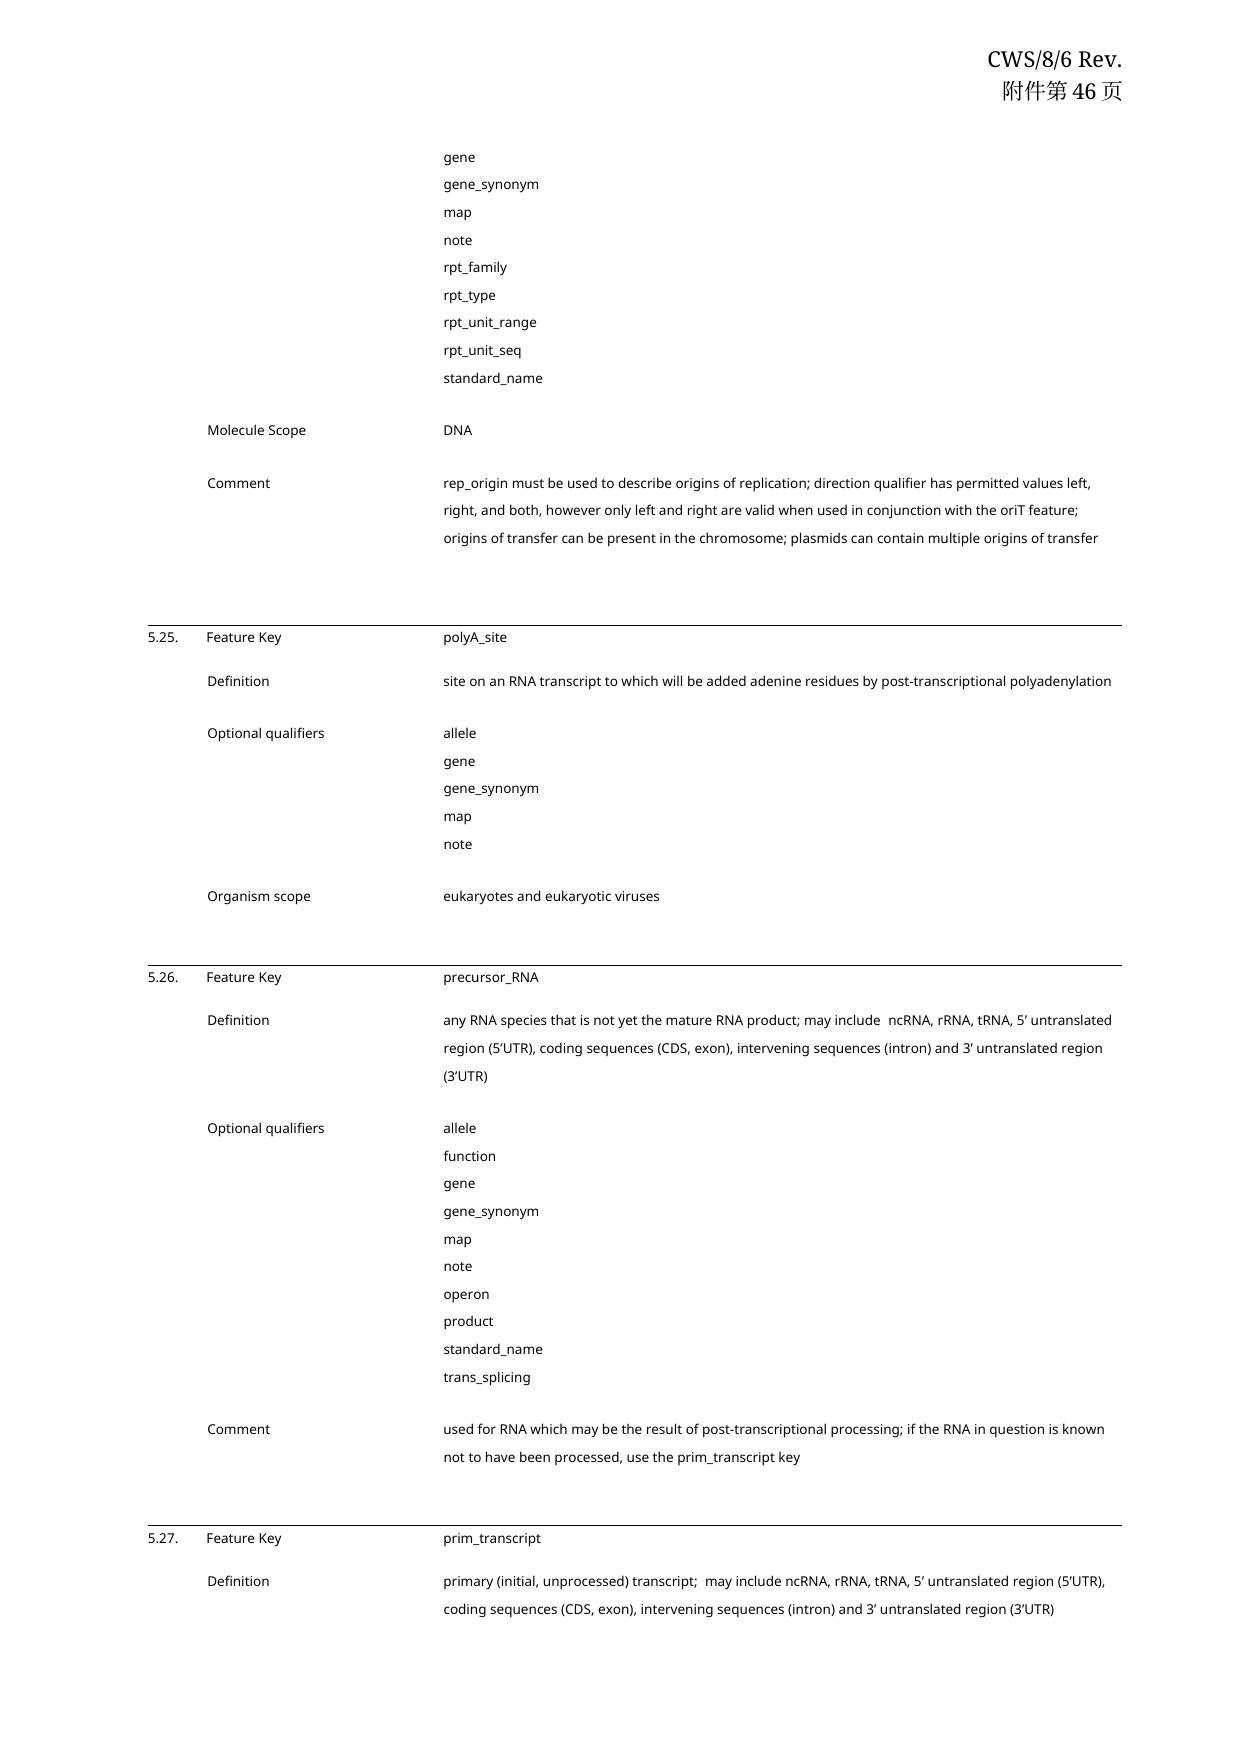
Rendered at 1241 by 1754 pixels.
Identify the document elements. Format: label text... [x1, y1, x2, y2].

text rpt_family [443, 258, 1122, 277]
text gene_synonym [443, 175, 1122, 194]
text operon [443, 1285, 1122, 1303]
text gene [443, 1174, 1122, 1193]
text Definition any RNA species that is not yet the mature RNA product; may include ncRNA, rRNA, tRNA, 5’ untranslated region (5’UTR), coding sequences (CDS, exon), intervening sequences (intron) and 3’ untranslated region (3’UTR) [207, 1011, 1122, 1085]
text Feature Key precursor_RNA [148, 966, 1122, 986]
text Feature Key prim_transcript [148, 1526, 1122, 1547]
text standard_name [443, 1340, 1122, 1358]
text note [443, 834, 1122, 853]
text Molecule Scope DNA [207, 421, 1122, 439]
text Optional qualifiers allele [207, 1119, 1122, 1138]
text rpt_type [443, 286, 1122, 304]
text gene [443, 752, 1122, 770]
text Organism scope eukaryotes and eukaryotic viruses [207, 887, 1122, 906]
text map [443, 807, 1122, 825]
text trans_splicing [443, 1368, 1122, 1386]
text Optional qualifiers allele [207, 724, 1122, 743]
text Feature Key polyA_site [148, 626, 1122, 647]
text Definition site on an RNA transcript to which will be added adenine residues by post-transcriptional polyadenylation [207, 672, 1122, 690]
text rpt_unit_seq [443, 341, 1122, 359]
text gene_synonym [443, 1202, 1122, 1220]
text function [443, 1147, 1122, 1165]
text Comment used for RNA which may be the result of post-transcriptional processing; if the RNA in question is known not to have been processed, use the prim_transcript key [207, 1420, 1122, 1466]
text Comment rep_origin must be used to describe origins of replication; direction qualifier has permitted values left, right, and both, however only left and right are valid when used in conjunction with the oriT feature; origins of transfer can be present in the chromosome; plasmids can contain multiple origins of transfer [207, 474, 1122, 547]
text note [443, 1257, 1122, 1276]
text map [443, 1229, 1122, 1248]
text Definition primary (initial, unprocessed) transcript; may include ncRNA, rRNA, tRNA, 5’ untranslated region (5’UTR), coding sequences (CDS, exon), intervening sequences (intron) and 3’ untranslated region (3’UTR) [207, 1572, 1122, 1618]
text rpt_unit_range [443, 313, 1122, 332]
text product [443, 1312, 1122, 1331]
text standard_name [443, 368, 1122, 387]
text map [443, 203, 1122, 221]
text gene [443, 148, 1122, 166]
text note [443, 231, 1122, 249]
text gene_synonym [443, 779, 1122, 798]
